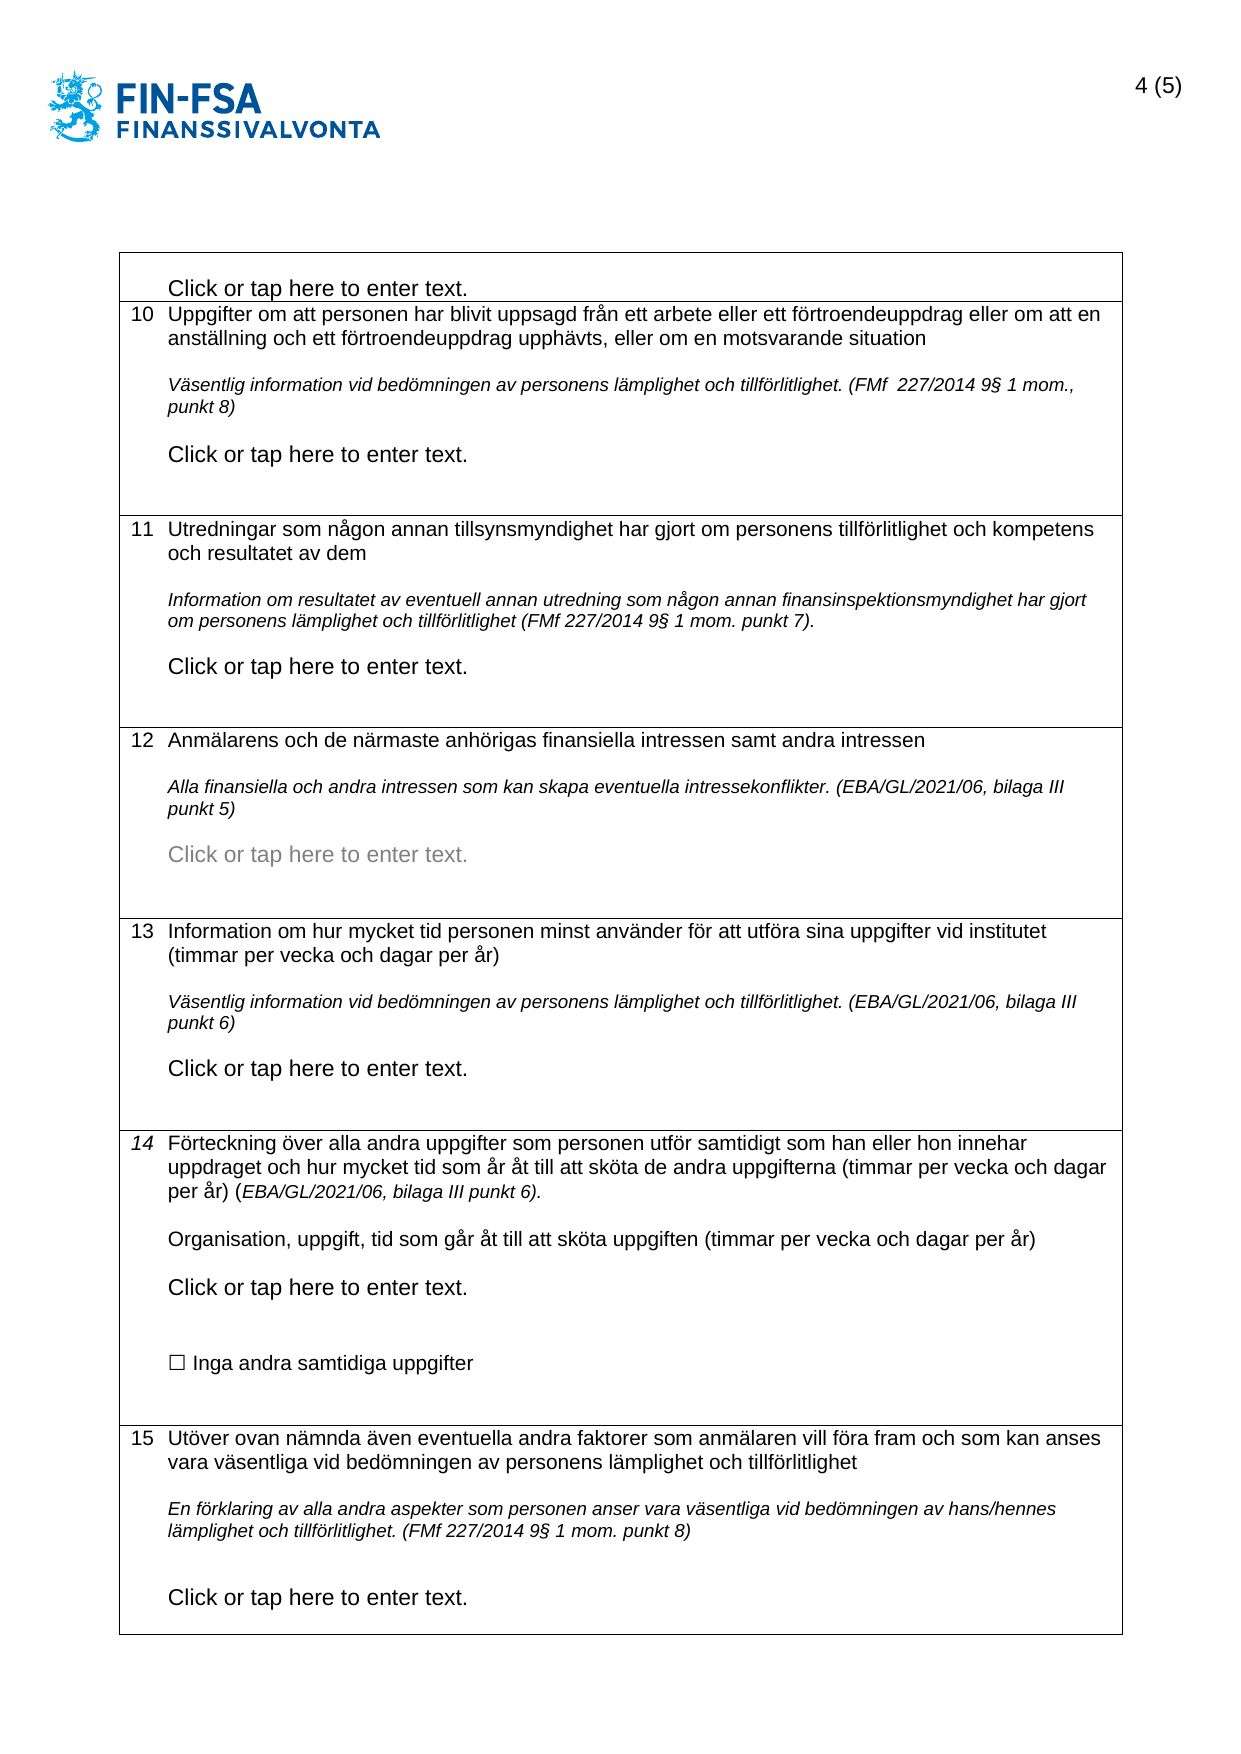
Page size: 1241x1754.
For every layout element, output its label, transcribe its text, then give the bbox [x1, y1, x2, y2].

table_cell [120, 1426, 1122, 1634]
table_cell Anmälarens och de närmaste anhörigas finansiella intressen samt andra intressen Alla finansiella och andra intressen som kan skapa eventuella intressekonflikter. (EBA/GL/2021/06, bilaga III punkt 5) [120, 728, 1122, 918]
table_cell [120, 253, 1122, 301]
table_cell Förteckning över alla andra uppgifter som personen utför samtidigt som han eller hon innehar uppdraget och hur mycket tid som år åt till att sköta de andra uppgifterna (timmar per vecka och dagar per år) (EBA/GL/2021/06, bilaga III punkt 6). Organisation, uppgift, tid som går åt till att sköta uppgiften (timmar per vecka och dagar per år) Inga andra samtidiga uppgifter [120, 1131, 1122, 1425]
table_cell Uppgifter om att personen har blivit uppsagd från ett arbete eller ett förtroendeuppdrag eller om att en anställning och ett förtroendeuppdrag upphävts, eller om en motsvarande situation Väsentlig information vid bedömningen av personens lämplighet och tillförlitlighet. (FMf 227/2014 9§ 1 mom., punkt 8) [120, 302, 1122, 515]
table_cell Information om hur mycket tid personen minst använder för att utföra sina uppgifter vid institutet (timmar per vecka och dagar per år) Väsentlig information vid bedömningen av personens lämplighet och tillförlitlighet. (EBA/GL/2021/06, bilaga III punkt 6) [120, 919, 1122, 1129]
table_cell Utredningar som någon annan tillsynsmyndighet har gjort om personens tillförlitlighet och kompetens och resultatet av dem Information om resultatet av eventuell annan utredning som någon annan finansinspektionsmyndighet har gjort om personens lämplighet och tillförlitlighet (FMf 227/2014 9§ 1 mom. punkt 7). [120, 516, 1122, 727]
